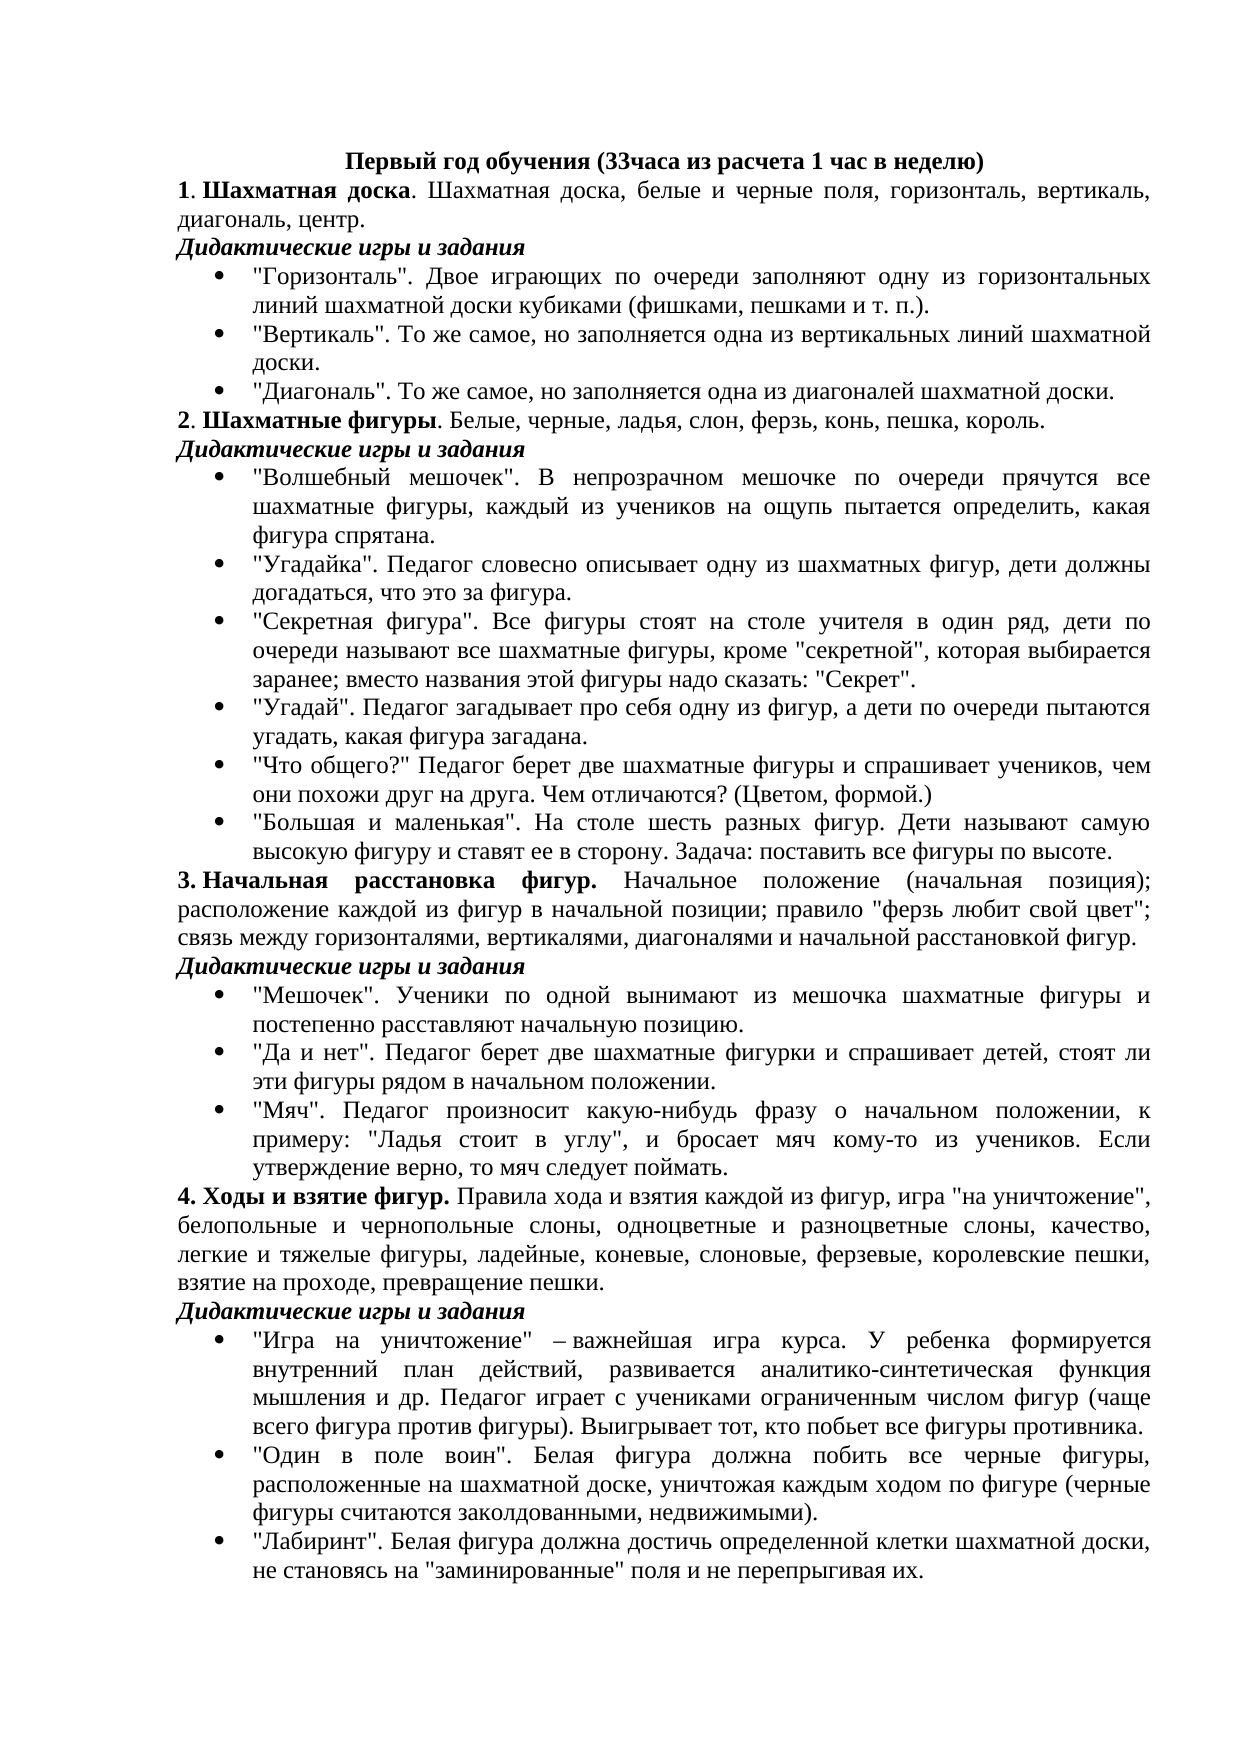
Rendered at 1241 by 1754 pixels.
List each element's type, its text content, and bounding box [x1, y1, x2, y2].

list "Угадайка". Педагог словесно описывает одну из шахматных фигур, дети должны догадаться, что это за фигура. [215, 549, 1152, 606]
text Дидактические игры и задания [177, 232, 1152, 261]
list "Горизонталь". Двое играющих по очереди заполняют одну из горизонтальных линий шахматной доски кубиками (фишками, пешками и т. п.). [215, 261, 1152, 319]
list "Мешочек". Ученики по одной вынимают из мешочка шахматные фигуры и постепенно расставляют начальную позицию. [215, 980, 1152, 1037]
list "Вертикаль". То же самое, но заполняется одна из вертикальных линий шахматной доски. [215, 319, 1152, 376]
list "Один в поле воин". Белая фигура должна побить все черные фигуры, расположенные на шахматной доске, уничтожая каждым ходом по фигуре (черные фигуры считаются заколдованными, недвижимыми). [215, 1440, 1152, 1526]
text Дидактические игры и задания [177, 951, 1152, 980]
list "Лабиринт". Белая фигура должна достичь определенной клетки шахматной доски, не становясь на "заминированные" поля и не перепрыгивая их. [215, 1526, 1152, 1584]
list "Мяч". Педагог произносит какую-нибудь фразу о начальном положении, к примеру: "Ладья стоит в углу", и бросает мяч кому-то из учеников. Если утверждение верно, то мяч следует поймать. [215, 1095, 1152, 1181]
list "Да и нет". Педагог берет две шахматные фигурки и спрашивает детей, стоят ли эти фигуры рядом в начальном положении. [215, 1037, 1152, 1095]
text Дидактические игры и задания [177, 434, 1152, 462]
text 1. Шахматная доска. Шахматная доска, белые и черные поля, горизонталь, вертикаль, диагональ, центр. [177, 175, 1152, 232]
list "Что общего?" Педагог берет две шахматные фигуры и спрашивает учеников, чем они похожи друг на друга. Чем отличаются? (Цветом, формой.) [215, 750, 1152, 807]
text Первый год обучения (33часа из расчета 1 час в неделю) [177, 146, 1152, 175]
text 2. Шахматные фигуры. Белые, черные, ладья, слон, ферзь, конь, пешка, король. [177, 405, 1152, 434]
list "Игра на уничтожение" – важнейшая игра курса. У ребенка формируется внутренний план действий, развивается аналитико-синтетическая функция мышления и др. Педагог играет с учениками ограниченным числом фигур (чаще всего фигура против фигуры). Выигрывает тот, кто побьет все фигуры противника. [215, 1325, 1152, 1440]
text 3. Начальная расстановка фигур. Начальное положение (начальная позиция); расположение каждой из фигур в начальной позиции; правило "ферзь любит свой цвет"; связь между горизонталями, вертикалями, диагоналями и начальной расстановкой фигур. [177, 865, 1152, 951]
list "Большая и маленькая". На столе шесть разных фигур. Дети называют самую высокую фигуру и ставят ее в сторону. Задача: поставить все фигуры по высоте. [215, 807, 1152, 865]
list "Секретная фигура". Все фигуры стоят на столе учителя в один ряд, дети по очереди называют все шахматные фигуры, кроме "секретной", которая выбирается заранее; вместо названия этой фигуры надо сказать: "Секрет". [215, 606, 1152, 692]
list "Диагональ". То же самое, но заполняется одна из диагоналей шахматной доски. [215, 376, 1152, 405]
text Дидактические игры и задания [177, 1296, 1152, 1325]
text 4. Ходы и взятие фигур. Правила хода и взятия каждой из фигур, игра "на уничтожение", белопольные и чернопольные слоны, одноцветные и разноцветные слоны, качество, легкие и тяжелые фигуры, ладейные, коневые, слоновые, ферзевые, королевские пешки, взятие на проходе, превращение пешки. [177, 1181, 1152, 1296]
list "Волшебный мешочек". В непрозрачном мешочке по очереди прячутся все шахматные фигуры, каждый из учеников на ощупь пытается определить, какая фигура спрятана. [215, 462, 1152, 549]
list "Угадай". Педагог загадывает про себя одну из фигур, а дети по очереди пытаются угадать, какая фигура загадана. [215, 692, 1152, 750]
